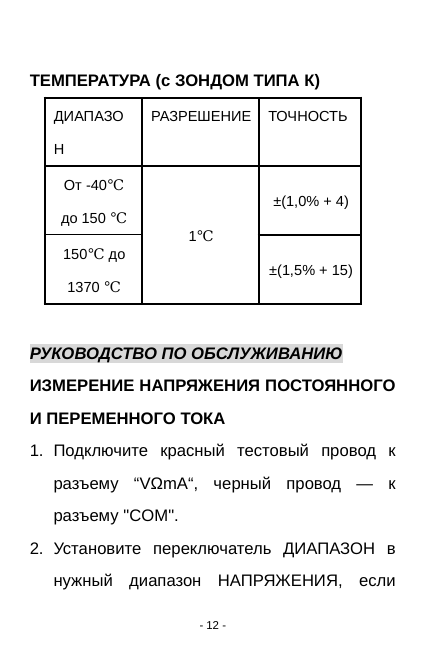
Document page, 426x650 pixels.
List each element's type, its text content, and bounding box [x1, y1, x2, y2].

list Подключите красный тестовый провод к разъему “VΩmA“, черный провод — к разъему "COM". [29, 434, 396, 532]
table_cell ±(1,5% + 15) [260, 236, 360, 302]
table_header РАЗРЕШЕНИЕ [143, 99, 258, 165]
table_cell 1℃ [143, 167, 258, 302]
text ТЕМПЕРАТУРА (с ЗОНДОМ ТИПА К) [29, 64, 396, 97]
table_header ТОЧНОСТЬ [260, 99, 360, 165]
subtitle ИЗМЕРЕНИЕ НАПРЯЖЕНИЯ ПОСТОЯННОГО И ПЕРЕМЕННОГО ТОКА [29, 369, 396, 434]
table_cell ±(1,0% + 4) [260, 167, 360, 234]
subtitle РУКОВОДСТВО ПО ОБСЛУЖИВАНИЮ [29, 337, 396, 369]
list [29, 532, 396, 597]
table_header ДИАПАЗОН [46, 99, 141, 165]
table_cell 150℃ до 1370 ℃ [46, 235, 141, 302]
table_cell От -40℃ до 150 ℃ [46, 167, 141, 234]
